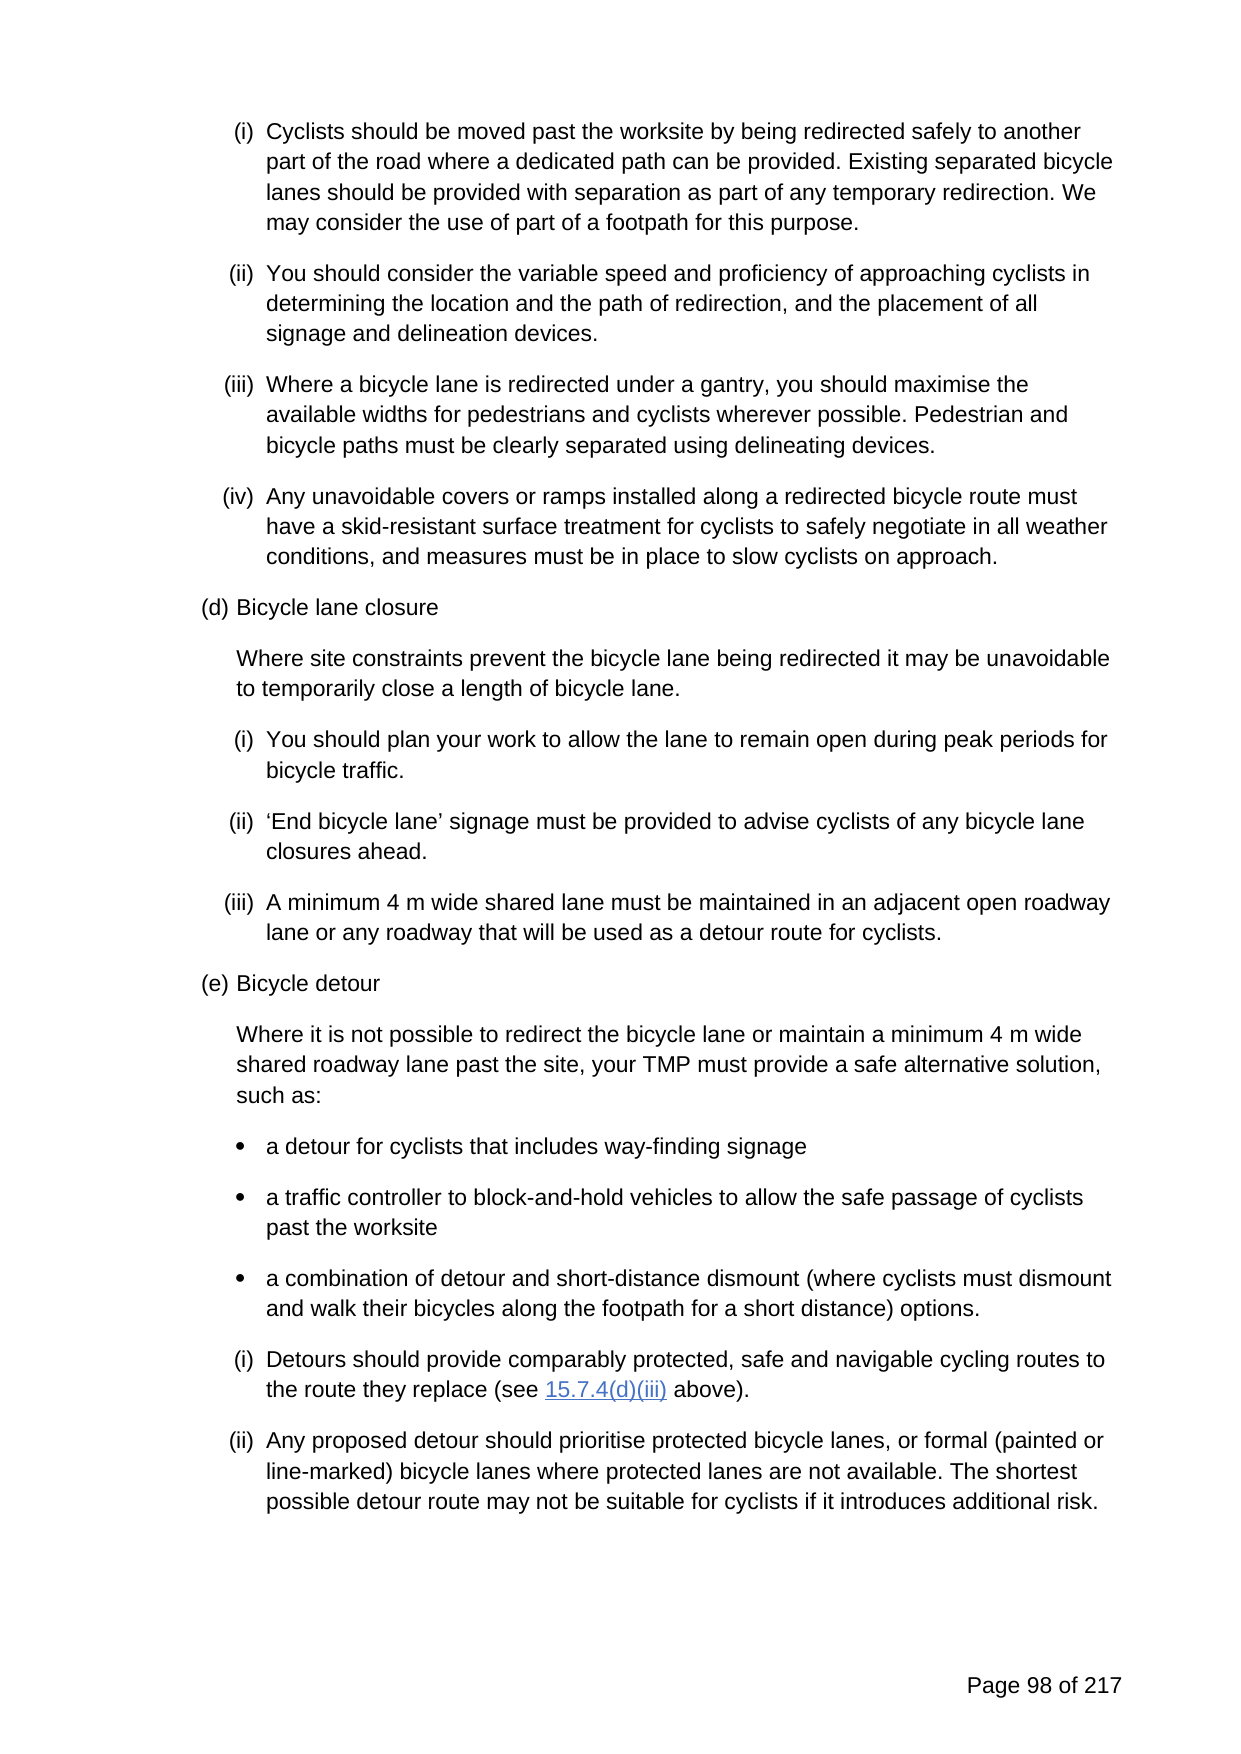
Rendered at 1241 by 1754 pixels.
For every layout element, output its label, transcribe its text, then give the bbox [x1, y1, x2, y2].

text You should plan your work to allow the lane to remain open during peak periods for bicycle traffic. [254, 726, 1122, 783]
text You should consider the variable speed and proficiency of approaching cyclists in determining the location and the path of redirection, and the placement of all signage and delineation devices. [254, 260, 1122, 347]
text a traffic controller to block-and-hold vehicles to allow the safe passage of cyclists past the worksite [236, 1184, 1122, 1240]
text ‘End bicycle lane’ signage must be provided to advise cyclists of any bicycle lane closures ahead. [254, 808, 1122, 864]
text Any proposed detour should prioritise protected bicycle lanes, or formal (painted or line-marked) bicycle lanes where protected lanes are not available. The shortest possible detour route may not be suitable for cyclists if it introduces additional risk. [254, 1427, 1122, 1514]
text Detours should provide comparably protected, safe and navigable cycling routes to the route they replace (see 15.7.4(d)(iii) above). [254, 1346, 1122, 1403]
text Cyclists should be moved past the worksite by being redirected safely to another part of the road where a dedicated path can be provided. Existing separated bicycle lanes should be provided with separation as part of any temporary redirection. We may consider the use of part of a footpath for this purpose. [254, 118, 1122, 235]
text Where site constraints prevent the bicycle lane being redirected it may be unavoidable to temporarily close a length of bicycle lane. [236, 645, 1122, 702]
text a combination of detour and short-distance dismount (where cyclists must dismount and walk their bicycles along the footpath for a short distance) options. [236, 1265, 1122, 1322]
text A minimum 4 m wide shared lane must be maintained in an adjacent open roadway lane or any roadway that will be used as a detour route for cyclists. [254, 889, 1122, 946]
text Where a bicycle lane is redirected under a gantry, you should maximise the available widths for pedestrians and cyclists wherever possible. Pedestrian and bicycle paths must be clearly separated using delineating devices. [254, 371, 1122, 458]
text a detour for cyclists that includes way-finding signage [236, 1133, 1122, 1159]
text Any unavoidable covers or ramps installed along a redirected bicycle route must have a skid-resistant surface treatment for cyclists to safely negotiate in all weather conditions, and measures must be in place to slow cyclists on approach. [254, 483, 1122, 569]
text Bicycle lane closure [201, 594, 1122, 621]
text Where it is not possible to redirect the bicycle lane or maintain a minimum 4 m wide shared roadway lane past the site, your TMP must provide a safe alternative solution, such as: [236, 1021, 1122, 1108]
text Bicycle detour [201, 970, 1122, 997]
